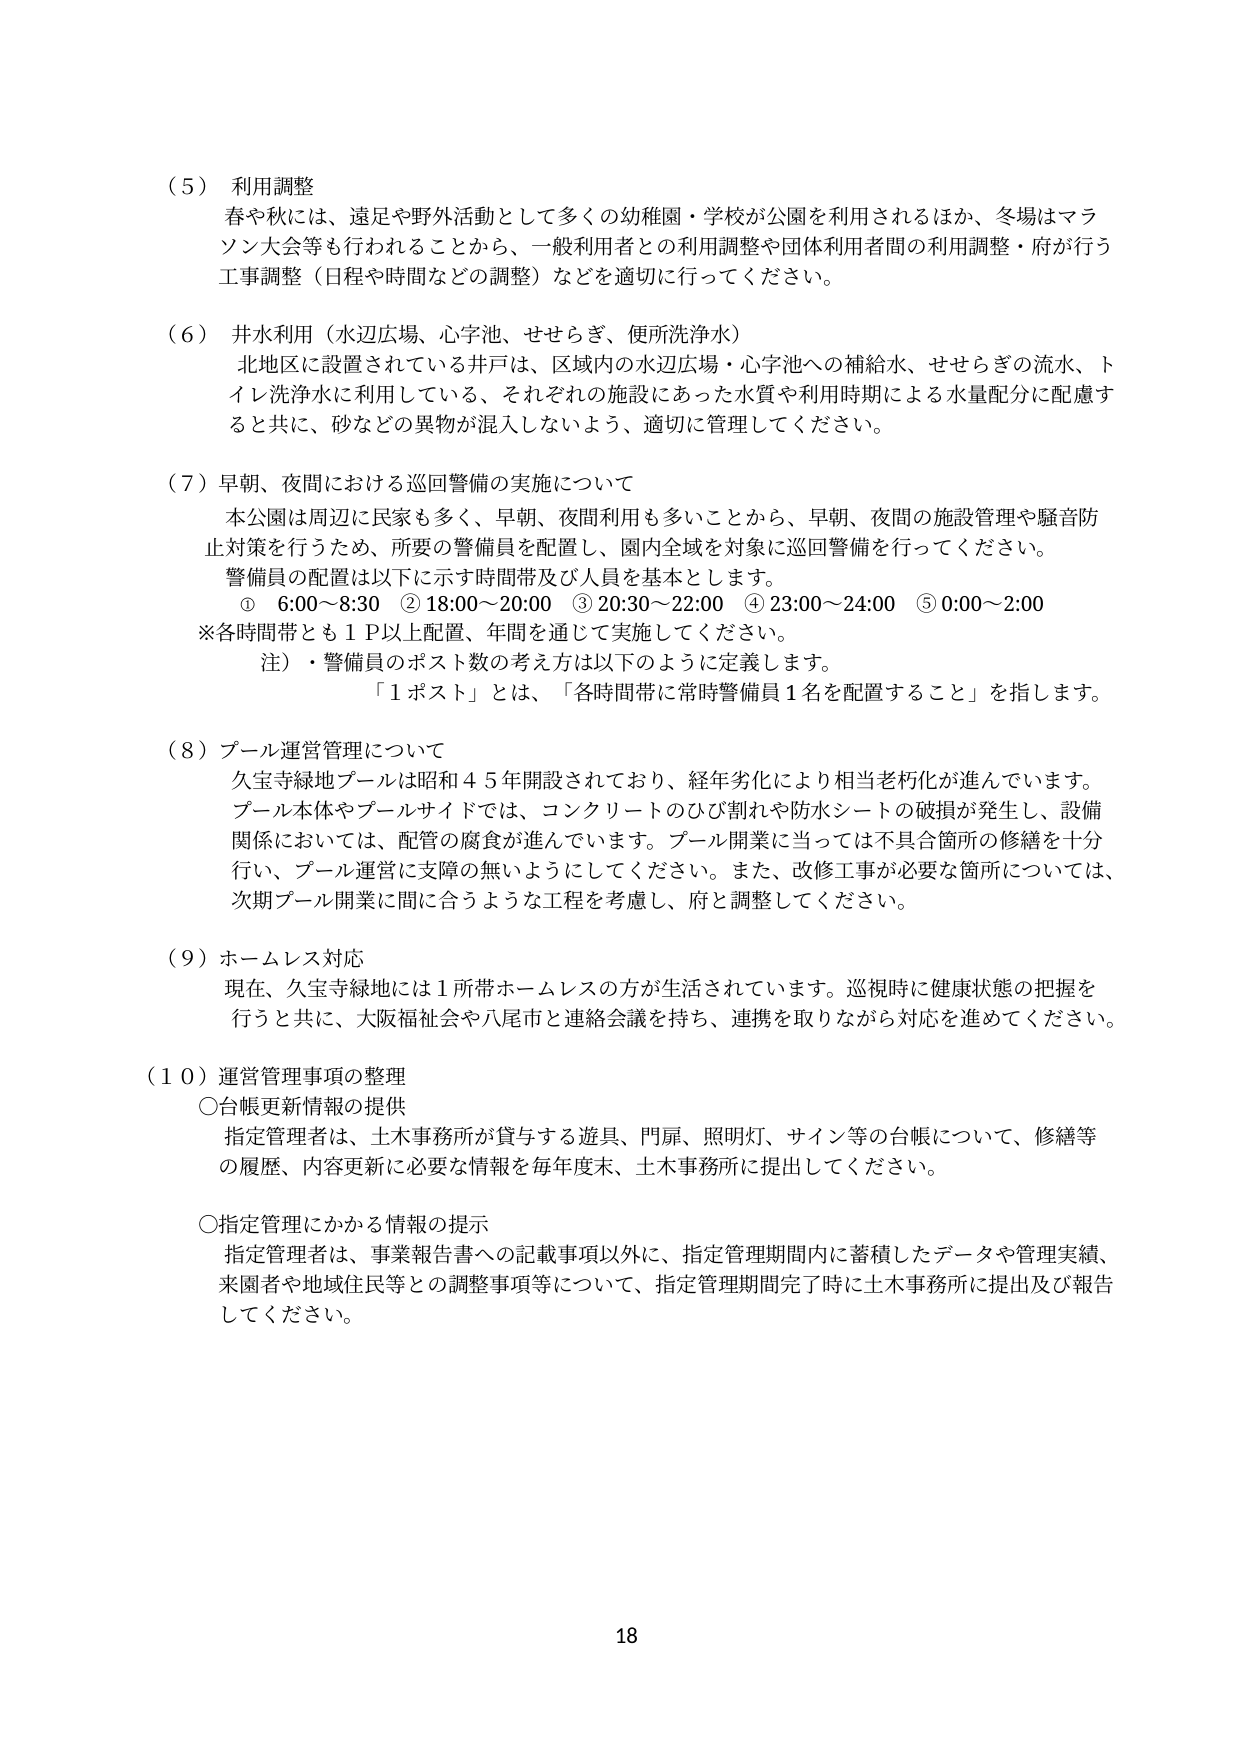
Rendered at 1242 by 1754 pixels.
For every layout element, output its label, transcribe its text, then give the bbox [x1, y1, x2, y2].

text （７）早朝、夜間における巡回警備の実施について [135, 467, 1117, 497]
text 行うと共に、大阪福祉会や八尾市と連絡会議を持ち、連携を取りながら対応を進めてください。 [135, 1002, 1117, 1032]
list 利用調整 [156, 170, 1117, 200]
text 指定管理者は、事業報告書への記載事項以外に、指定管理期間内に蓄積したデータや管理実績、 [135, 1238, 1117, 1268]
text ○台帳更新情報の提供 [135, 1090, 1117, 1120]
text ※各時間帯とも１Ｐ以上配置、年間を通じて実施してください。 [135, 616, 1117, 646]
text 北地区に設置されている井戸は、区域内の水辺広場・心字池への補給水、せせらぎの流水、トイレ洗浄水に利用している、それぞれの施設にあった水質や利用時期による水量配分に配慮すると共に、砂などの異物が混入しないよう、適切に管理してください。 [227, 349, 1117, 438]
text （１０）運営管理事項の整理 [135, 1061, 1117, 1090]
list 井水利用（水辺広場、心字池、せせらぎ、便所洗浄水） [156, 319, 1117, 349]
list 6:00～8:30 ②18:00～20:00 ③20:30～22:00 ④23:00～24:00 ⑤0:00～2:00 [239, 591, 1117, 616]
list プール本体やプールサイドでは、コンクリートのひび割れや防水シートの破損が発生し、設備 [231, 794, 1117, 824]
list ソン大会等も行われることから、一般利用者との利用調整や団体利用者間の利用調整・府が行う [146, 230, 1117, 260]
text 「１ポスト」とは、「各時間帯に常時警備員1名を配置すること」を指します。 [135, 676, 1117, 706]
text の履歴、内容更新に必要な情報を毎年度末、土木事務所に提出してください。 [135, 1150, 1117, 1180]
text （８）プール運営管理について [135, 734, 1117, 764]
text 来園者や地域住民等との調整事項等について、指定管理期間完了時に土木事務所に提出及び報告 [135, 1268, 1117, 1298]
text してください。 [135, 1298, 1117, 1328]
list 春や秋には、遠足や野外活動として多くの幼稚園・学校が公園を利用されるほか、冬場はマラ [146, 200, 1117, 230]
text 本公園は周辺に民家も多く、早朝、夜間利用も多いことから、早朝、夜間の施設管理や騒音防止対策を行うため、所要の警備員を配置し、園内全域を対象に巡回警備を行ってください。 [204, 501, 1117, 561]
text 現在、久宝寺緑地には１所帯ホームレスの方が生活されています。巡視時に健康状態の把握を [135, 972, 1117, 1002]
text 警備員の配置は以下に示す時間帯及び人員を基本とします。 [204, 561, 1117, 591]
text （９）ホームレス対応 [135, 942, 1117, 972]
list 関係においては、配管の腐食が進んでいます。プール開業に当っては不具合箇所の修繕を十分行い、プール運営に支障の無いようにしてください。また、改修工事が必要な箇所については、次期プール開業に間に合うような工程を考慮し、府と調整してください。 [231, 824, 1117, 914]
list 久宝寺緑地プールは昭和４５年開設されており、経年劣化により相当老朽化が進んでいます。 [231, 764, 1117, 794]
text ○指定管理にかかる情報の提示 [135, 1208, 1117, 1238]
list 工事調整（日程や時間などの調整）などを適切に行ってください。 [146, 260, 1117, 290]
text 注）・警備員のポスト数の考え方は以下のように定義します。 [135, 646, 1117, 676]
text 指定管理者は、土木事務所が貸与する遊具、門扉、照明灯、サイン等の台帳について、修繕等 [135, 1120, 1117, 1150]
